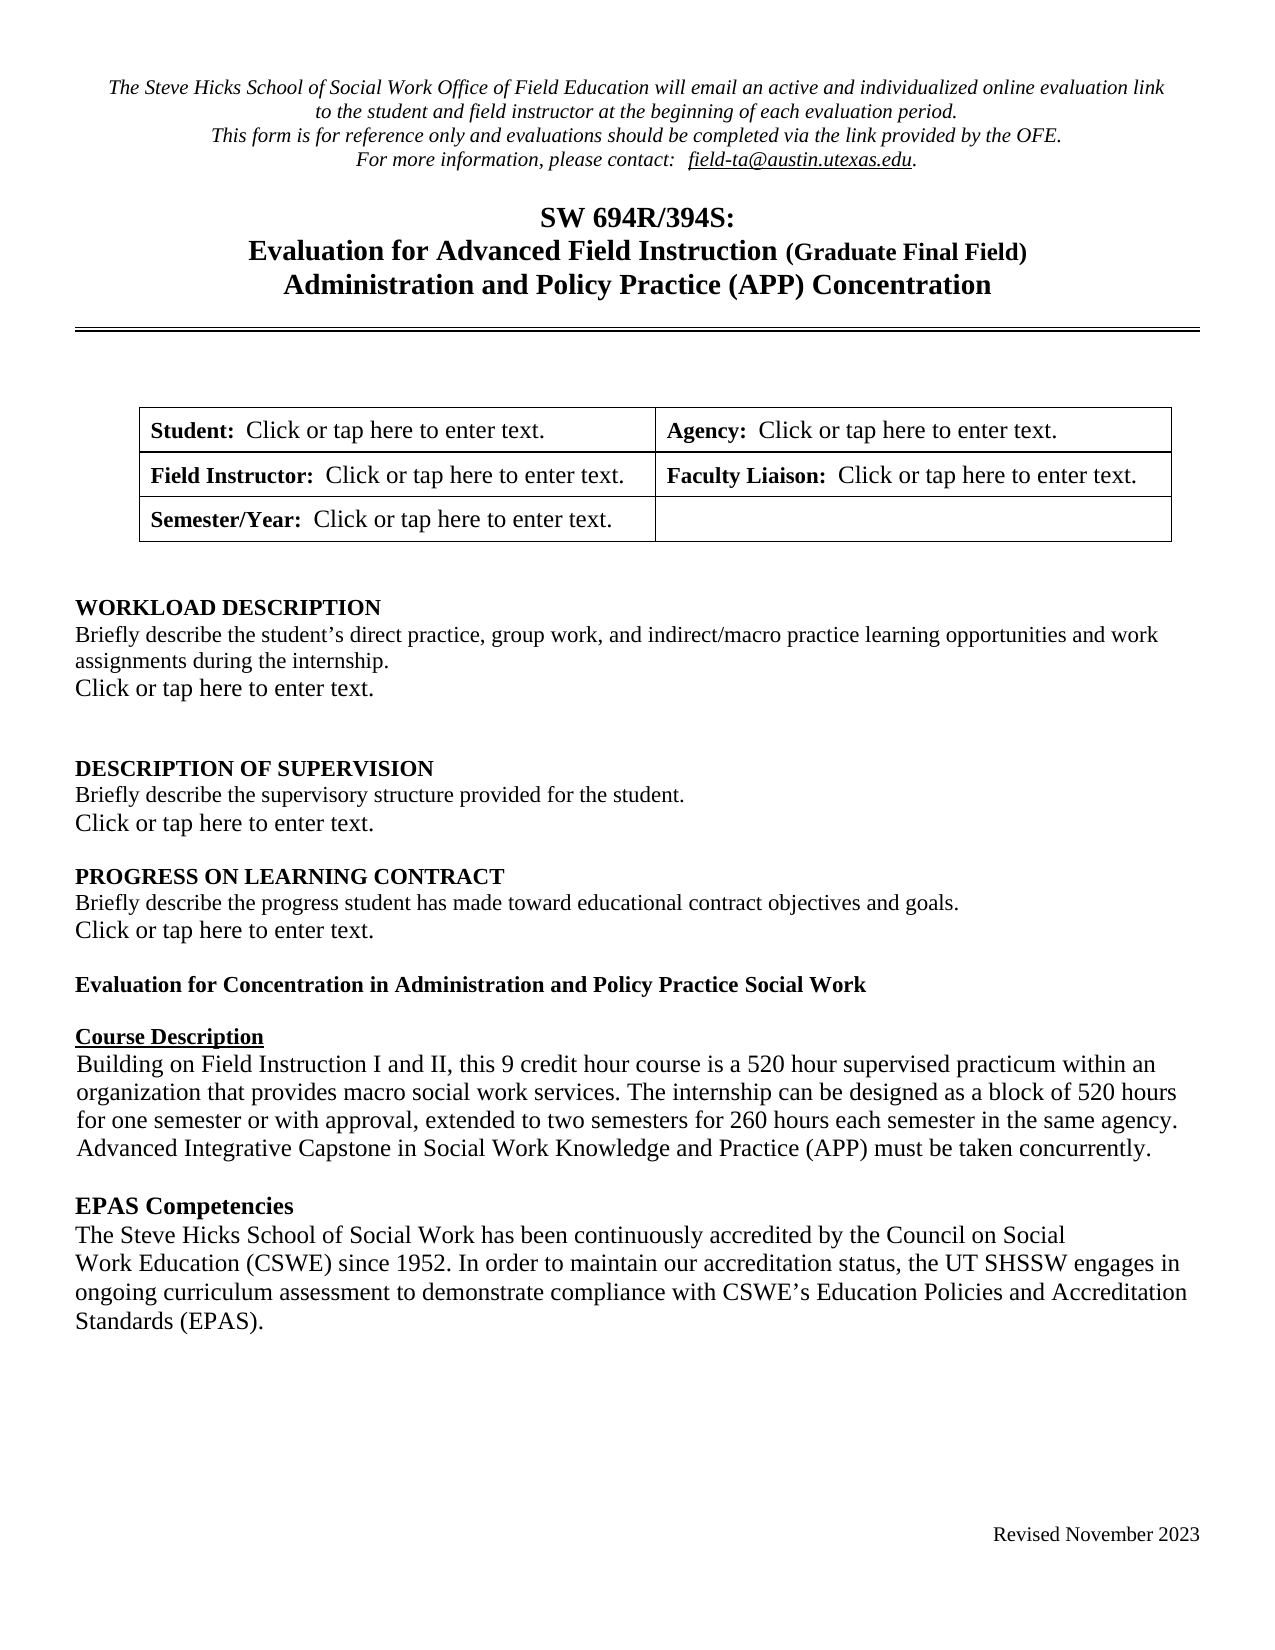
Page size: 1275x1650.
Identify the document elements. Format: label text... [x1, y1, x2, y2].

text Evaluation for Advanced Field Instruction (Graduate Final Field) [75, 233, 1200, 267]
text SW 694R/394S: [75, 200, 1200, 233]
text Briefly describe the student’s direct practice, group work, and indirect/macro practice learning opportunities and work assignments during the internship. [75, 621, 1200, 673]
subtitle PROGRESS ON LEARNING CONTRACT [75, 863, 1200, 889]
table_cell Faculty Liaison: [656, 453, 1171, 496]
text Evaluation for Concentration in Administration and Policy Practice Social Work [75, 971, 1200, 997]
text Administration and Policy Practice (APP) Concentration [75, 267, 1200, 301]
text Briefly describe the supervisory structure provided for the student. [75, 781, 1200, 808]
table_header Agency: [656, 408, 1171, 451]
subtitle Course Description [75, 1023, 1200, 1050]
text Briefly describe the progress student has made toward educational contract objectives and goals. [75, 889, 1200, 916]
table_cell Field Instructor: [140, 453, 655, 496]
table_header Student: [140, 408, 655, 451]
text Building on Field Instruction I and II, this 9 credit hour course is a 520 hour supervised practicum within an organization that provides macro social work services. The internship can be designed as a block of 520 hours for one semester or with approval, extended to two semesters for 260 hours each semester in the same agency. Advanced Integrative Capstone in Social Work Knowledge and Practice (APP) must be taken concurrently. [76, 1050, 1185, 1162]
subtitle DESCRIPTION OF SUPERVISION [75, 755, 1200, 781]
subtitle WORKLOAD DESCRIPTION [75, 594, 1200, 621]
text The Steve Hicks School of Social Work has been continuously accredited by the Council on Social Work Education (CSWE) since 1952. In order to maintain our accreditation status, the UT SHSSW engages in ongoing curriculum assessment to demonstrate compliance with CSWE’s Education Policies and Accreditation Standards (EPAS). [75, 1220, 1200, 1335]
table_cell Semester/Year: [140, 497, 655, 541]
table_cell [656, 497, 1171, 541]
text EPAS Competencies [75, 1191, 1200, 1220]
